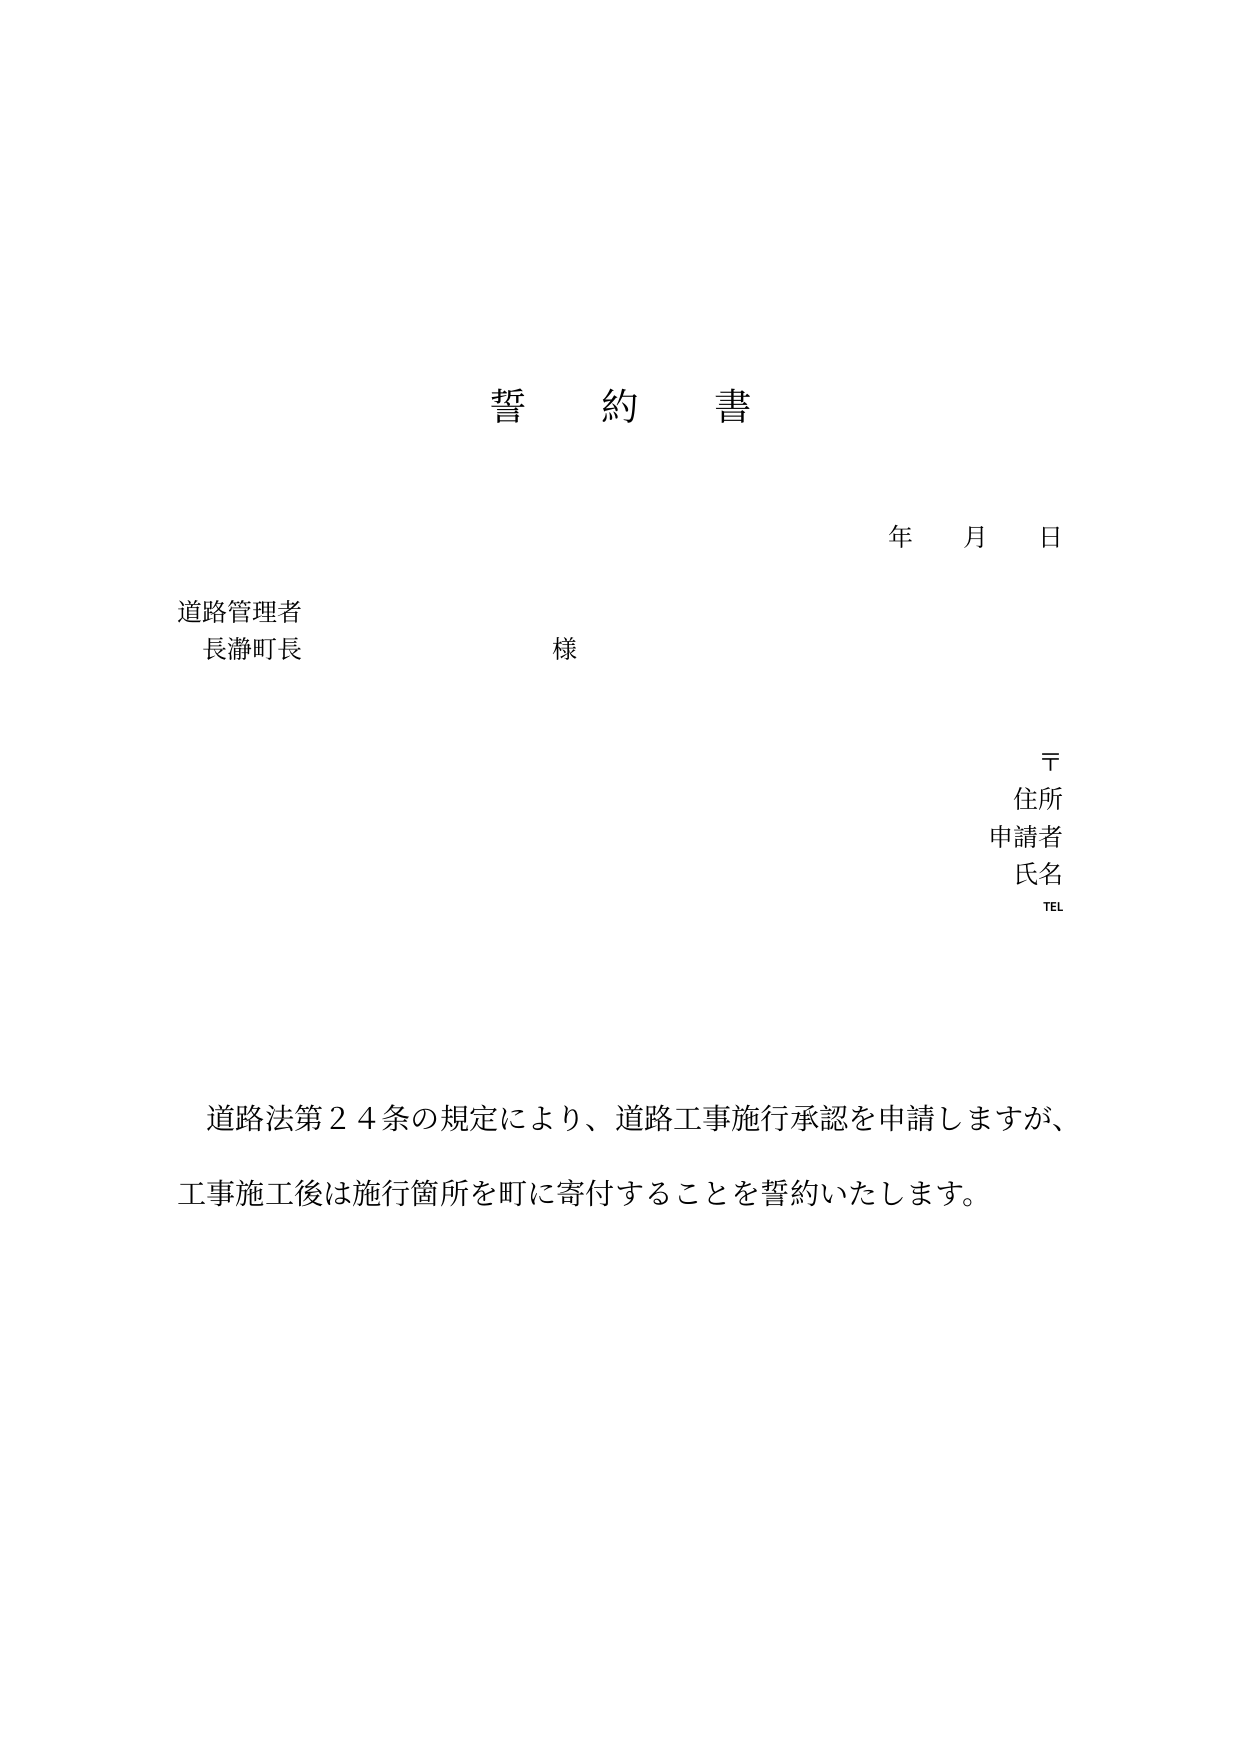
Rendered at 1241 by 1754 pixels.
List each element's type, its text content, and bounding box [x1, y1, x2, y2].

text 年 月 日 [177, 517, 1063, 554]
text 道路法第２４条の規定により、道路工事施行承認を申請しますが、工事施工後は施行箇所を町に寄付することを誓約いたします。 [177, 1079, 1063, 1229]
text ℡ [177, 892, 1063, 929]
text 誓 約 書 [177, 367, 1063, 442]
text 氏名 [177, 854, 1063, 892]
text 住所 [177, 779, 1063, 817]
text 道路管理者 [177, 592, 976, 629]
text 〒 [177, 742, 1063, 779]
text 申請者 [177, 817, 1063, 854]
text 長瀞町長 様 [177, 629, 976, 667]
